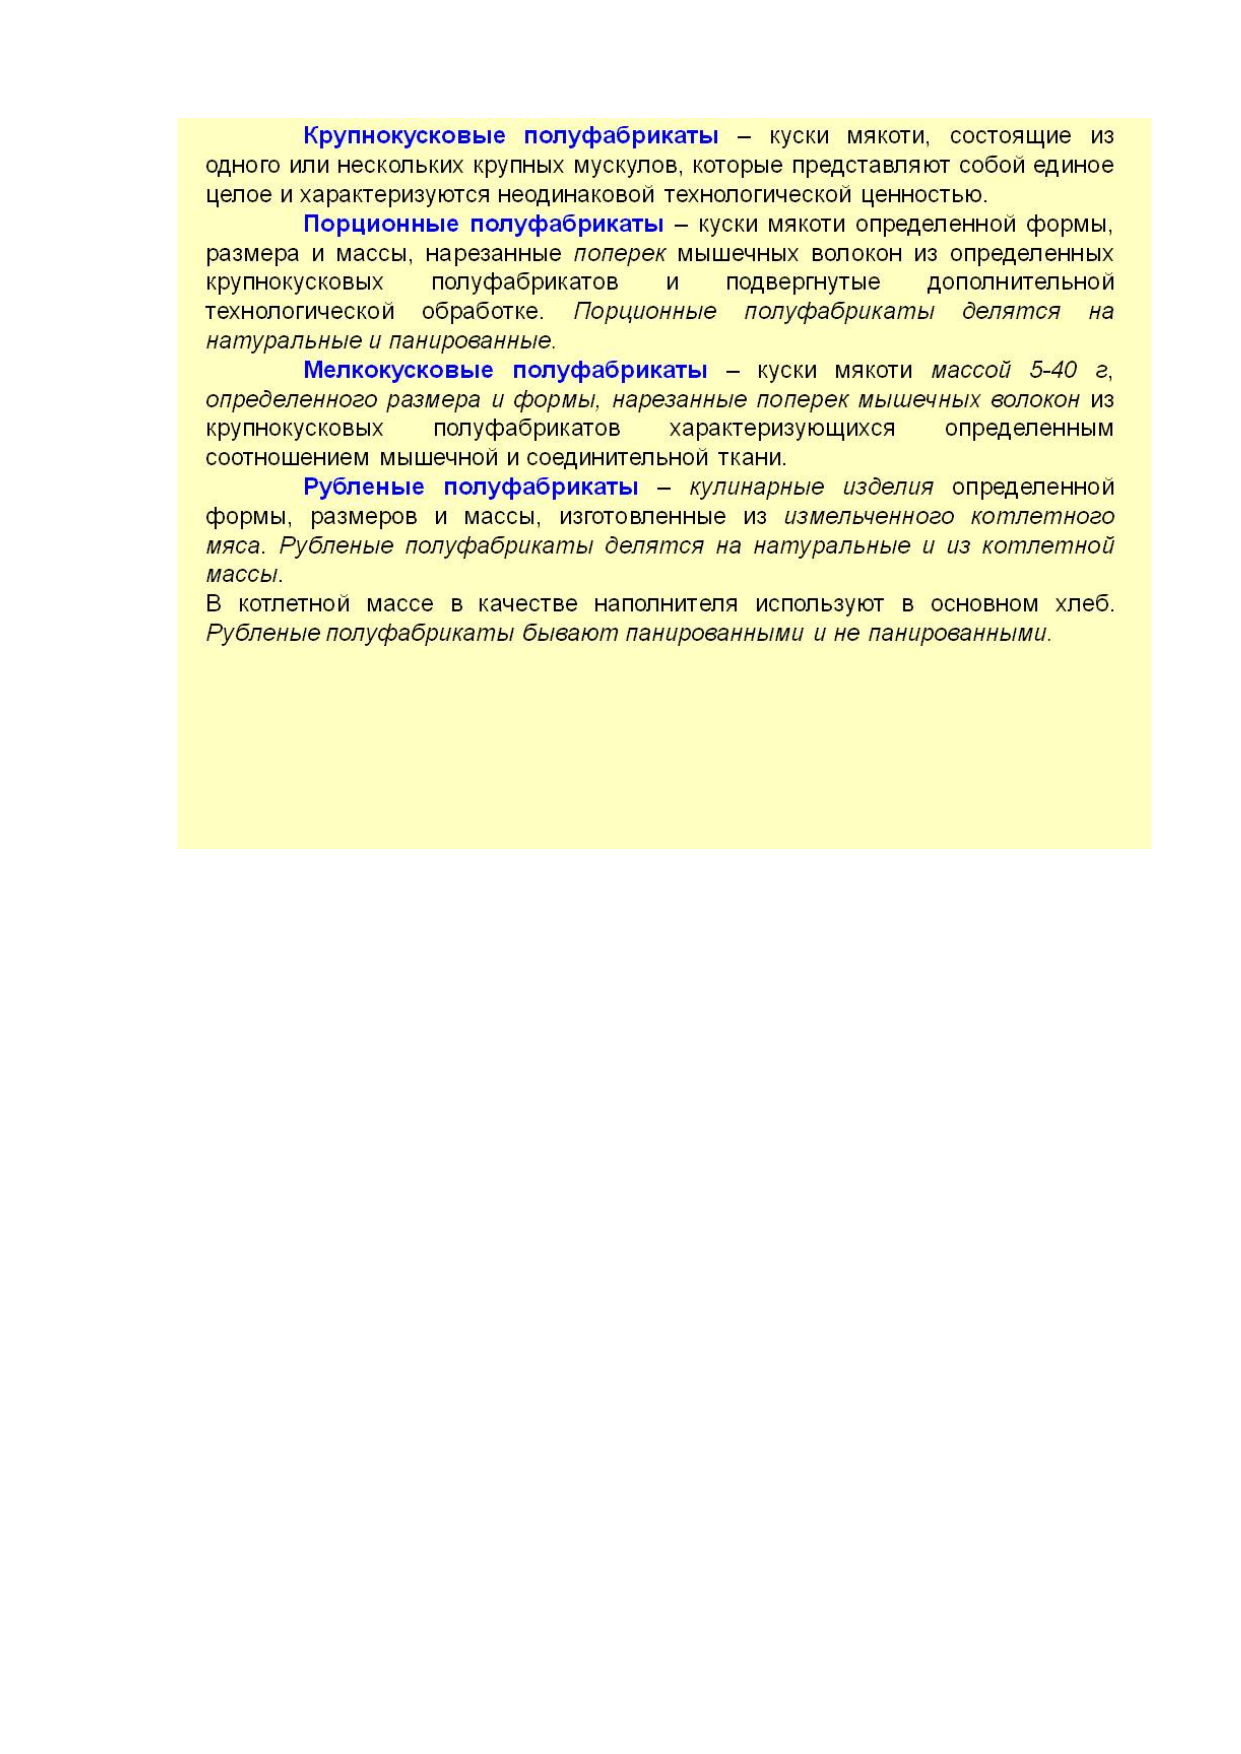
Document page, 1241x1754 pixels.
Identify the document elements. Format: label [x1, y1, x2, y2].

picture [177, 118, 1152, 849]
